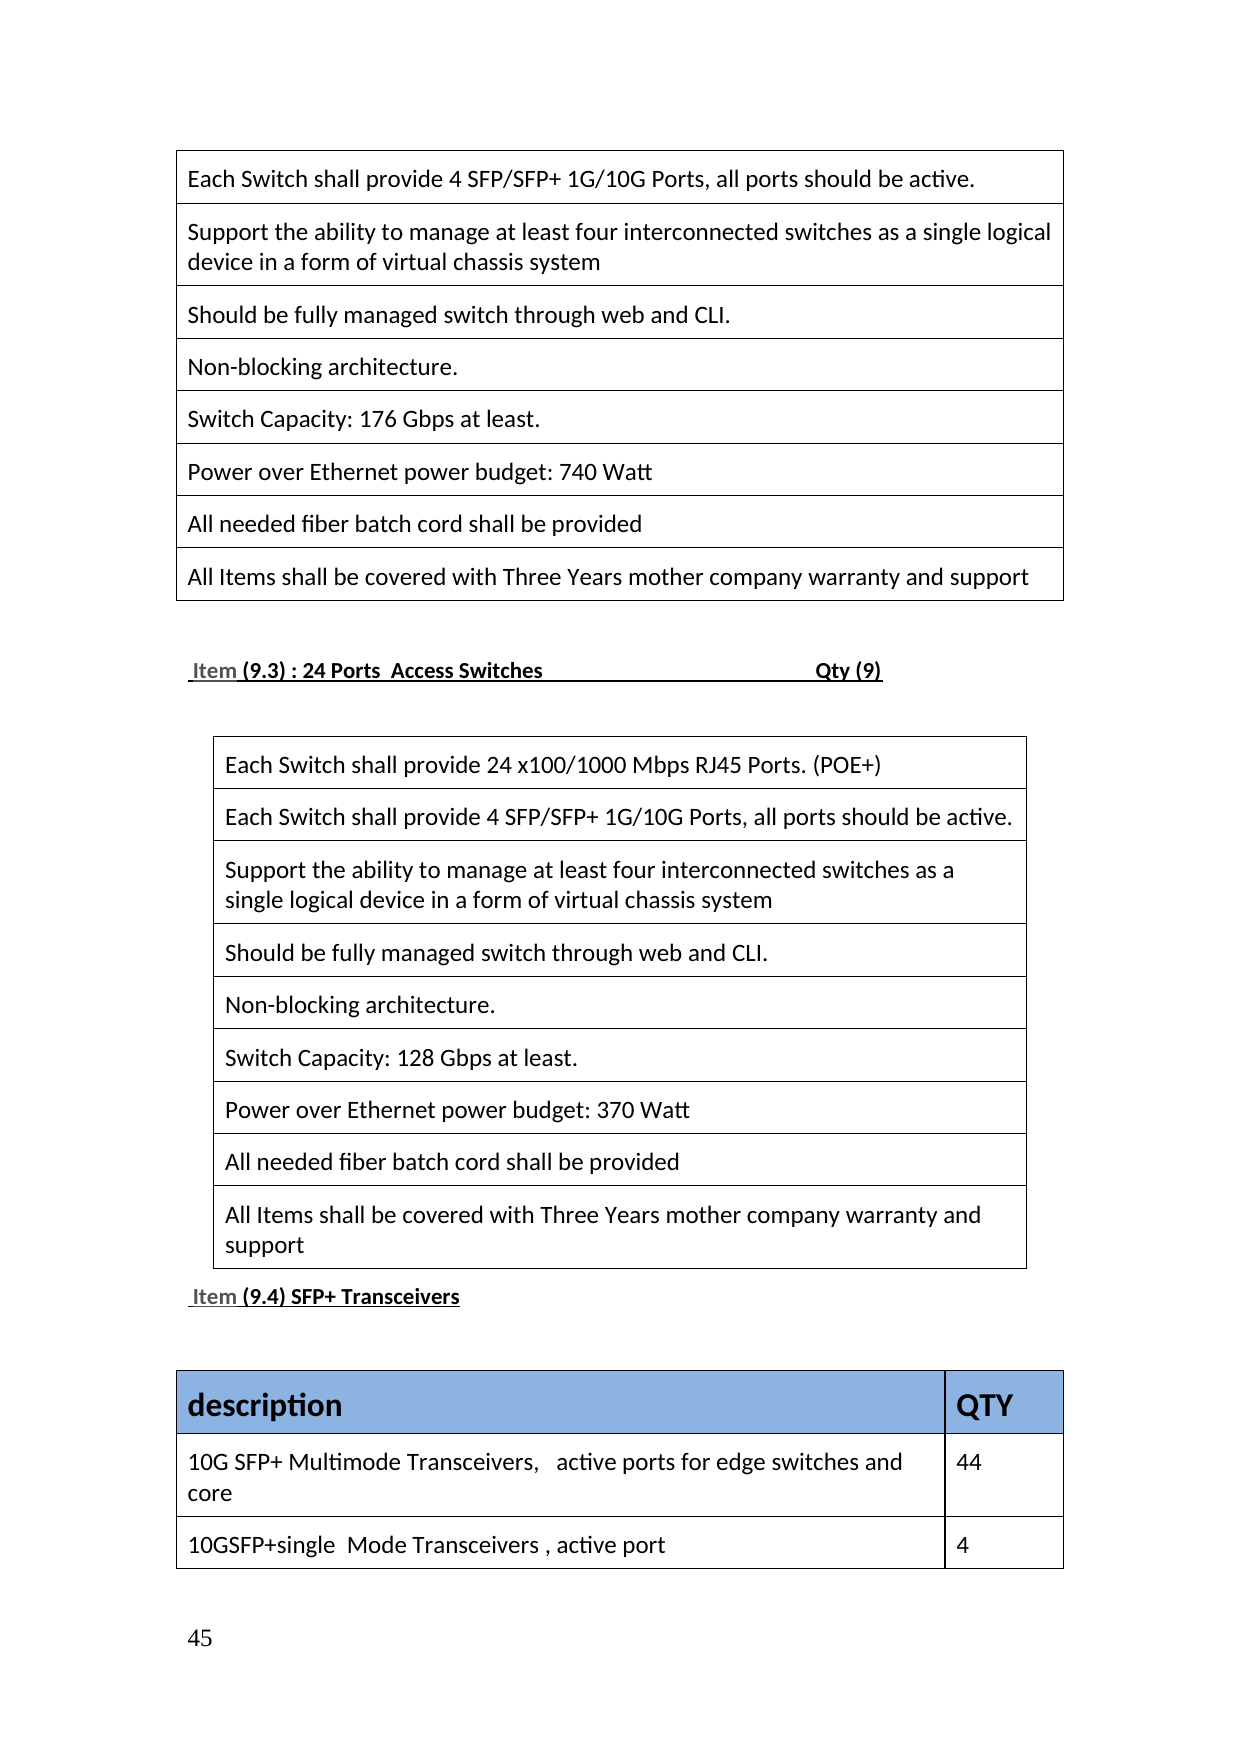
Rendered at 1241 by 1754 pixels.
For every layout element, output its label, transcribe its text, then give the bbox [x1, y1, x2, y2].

table_cell Non-blocking architecture. [177, 339, 1063, 390]
table_cell 44 [946, 1434, 1063, 1516]
table_cell Should be fully managed switch through web and CLI. [214, 924, 1026, 976]
table_cell 10G SFP+ Multimode Transceivers, active ports for edge switches and core [177, 1434, 944, 1516]
table_cell Non-blocking architecture. [214, 977, 1026, 1028]
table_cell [177, 1517, 944, 1568]
table_cell All needed fiber batch cord shall be provided [177, 496, 1063, 547]
table_header QTY [946, 1371, 1063, 1433]
table_cell All Items shall be covered with Three Years mother company warranty and support [177, 548, 1063, 600]
table_cell Support the ability to manage at least four interconnected switches as a single logical device in a form of virtual chassis system [214, 841, 1026, 923]
table_cell Each Switch shall provide 4 SFP/SFP+ 1G/10G Ports, all ports should be active. [177, 151, 1063, 202]
table_header Each Switch shall provide 24 x100/1000 Mbps RJ45 Ports. (POE+) [214, 737, 1026, 788]
table_cell Power over Ethernet power budget: 370 Watt [214, 1082, 1026, 1133]
table_header description [177, 1371, 944, 1433]
table_cell 4 [946, 1517, 1063, 1568]
table_cell Should be fully managed switch through web and CLI. [177, 286, 1063, 338]
table_cell Support the ability to manage at least four interconnected switches as a single logical device in a form of virtual chassis system [177, 204, 1063, 285]
text Item (9.3) : 24 Ports Access Switches Qty (9) [187, 656, 1053, 684]
table_cell Power over Ethernet power budget: 740 Watt [177, 444, 1063, 495]
table_cell All needed fiber batch cord shall be provided [214, 1134, 1026, 1185]
table_cell Each Switch shall provide 4 SFP/SFP+ 1G/10G Ports, all ports should be active. [214, 789, 1026, 840]
table_cell Switch Capacity: 176 Gbps at least. [177, 391, 1063, 442]
table_cell All Items shall be covered with Three Years mother company warranty and support [214, 1186, 1026, 1268]
table_cell Switch Capacity: 128 Gbps at least. [214, 1029, 1026, 1081]
text Item (9.4) SFP+ Transceivers [187, 1282, 1053, 1310]
